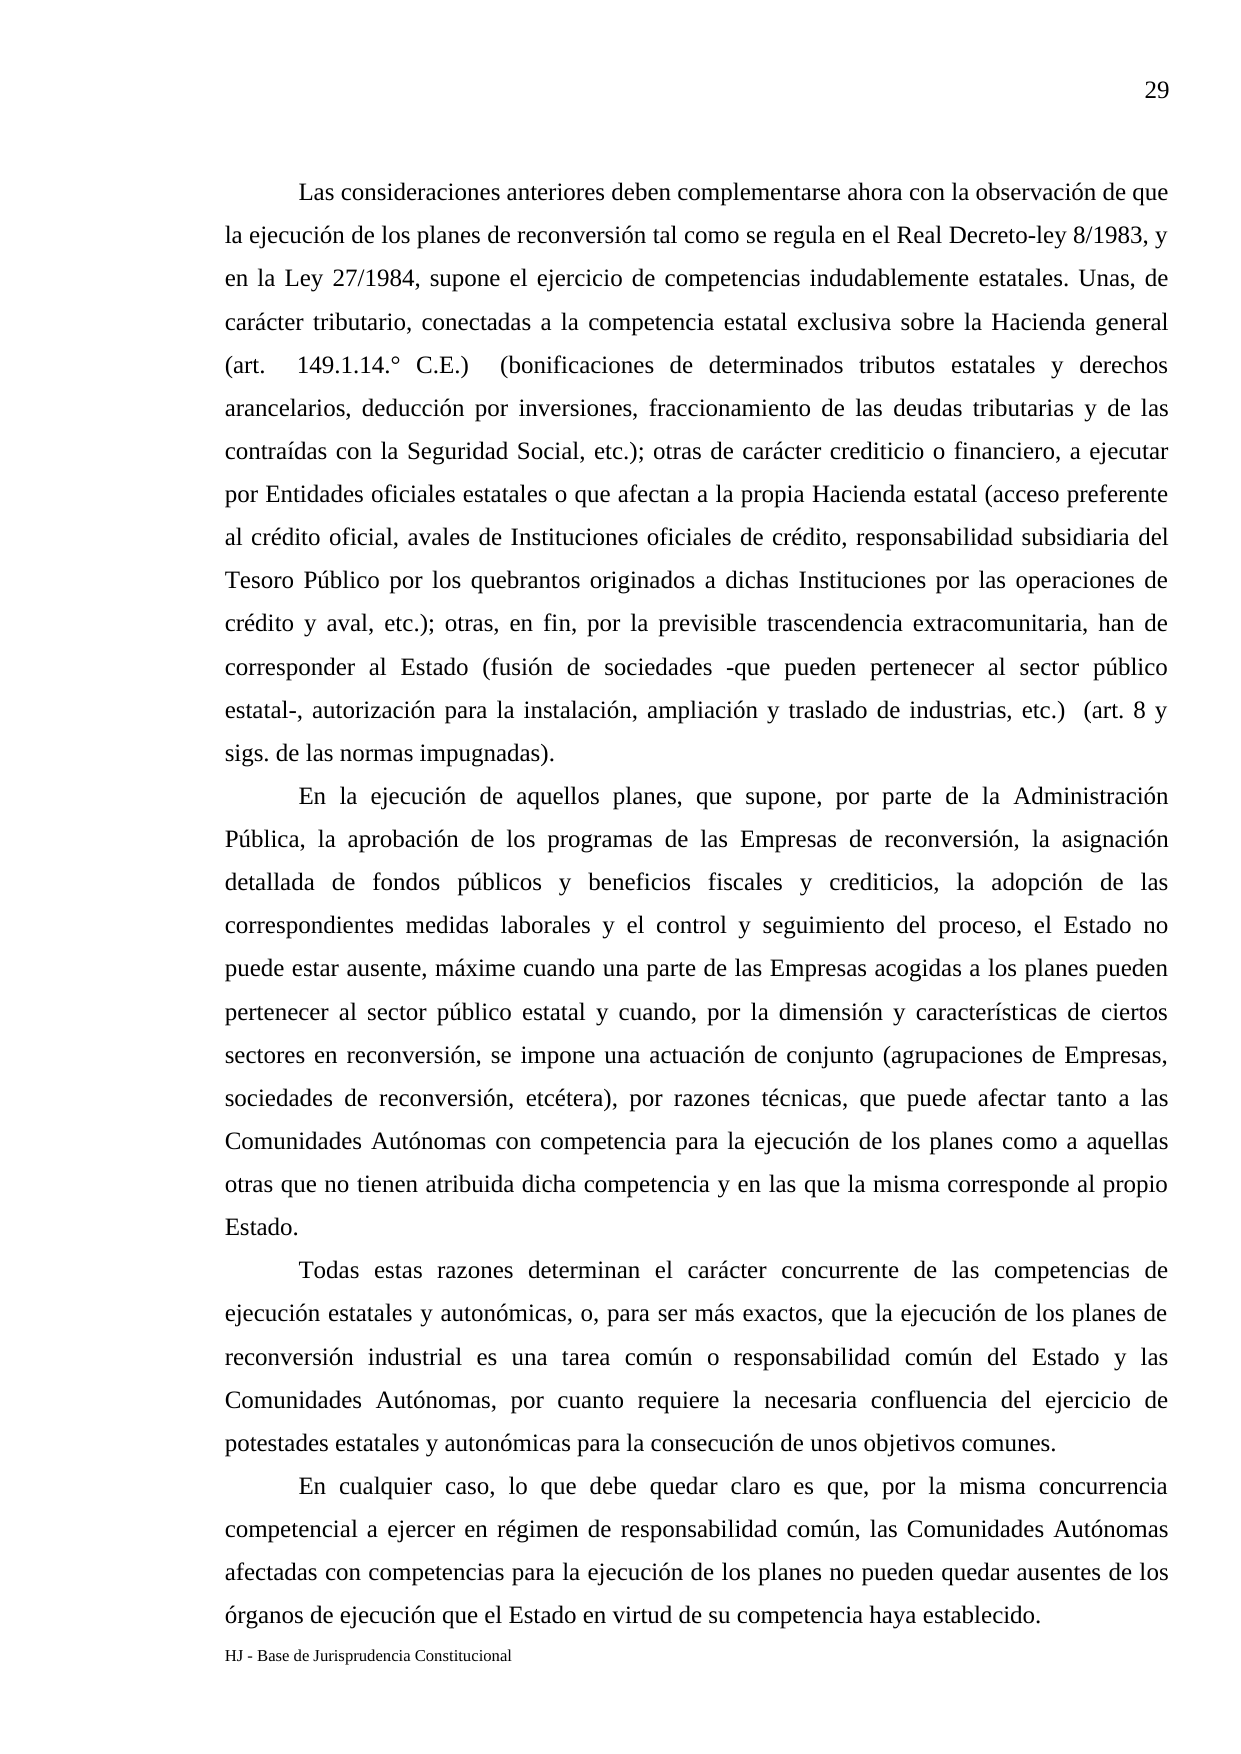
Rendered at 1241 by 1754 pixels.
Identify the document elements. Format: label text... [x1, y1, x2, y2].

text En la ejecución de aquellos planes, que supone, por parte de la Administración Pública, la aprobación de los programas de las Empresas de reconversión, la asignación detallada de fondos públicos y beneficios fiscales y crediticios, la adopción de las correspondientes medidas laborales y el control y seguimiento del proceso, el Estado no puede estar ausente, máxime cuando una parte de las Empresas acogidas a los planes pueden pertenecer al sector público estatal y cuando, por la dimensión y características de ciertos sectores en reconversión, se impone una actuación de conjunto (agrupaciones de Empresas, sociedades de reconversión, etcétera), por razones técnicas, que puede afectar tanto a las Comunidades Autónomas con competencia para la ejecución de los planes como a aquellas otras que no tienen atribuida dicha competencia y en las que la misma corresponde al propio Estado. [224, 781, 1169, 1241]
text Todas estas razones determinan el carácter concurrente de las competencias de ejecución estatales y autonómicas, o, para ser más exactos, que la ejecución de los planes de reconversión industrial es una tarea común o responsabilidad común del Estado y las Comunidades Autónomas, por cuanto requiere la necesaria confluencia del ejercicio de potestades estatales y autonómicas para la consecución de unos objetivos comunes. [224, 1255, 1169, 1457]
text Las consideraciones anteriores deben complementarse ahora con la observación de que la ejecución de los planes de reconversión tal como se regula en el Real Decreto-ley 8/1983, y en la Ley 27/1984, supone el ejercicio de competencias indudablemente estatales. Unas, de carácter tributario, conectadas a la competencia estatal exclusiva sobre la Hacienda general (art. 149.1.14.° C.E.) (bonificaciones de determinados tributos estatales y derechos arancelarios, deducción por inversiones, fraccionamiento de las deudas tributarias y de las contraídas con la Seguridad Social, etc.); otras de carácter crediticio o financiero, a ejecutar por Entidades oficiales estatales o que afectan a la propia Hacienda estatal (acceso preferente al crédito oficial, avales de Instituciones oficiales de crédito, responsabilidad subsidiaria del Tesoro Público por los quebrantos originados a dichas Instituciones por las operaciones de crédito y aval, etc.); otras, en fin, por la previsible trascendencia extracomunitaria, han de corresponder al Estado (fusión de sociedades -que pueden pertenecer al sector público estatal-, autorización para la instalación, ampliación y traslado de industrias, etc.) (art. 8 y sigs. de las normas impugnadas). [224, 177, 1169, 767]
text En cualquier caso, lo que debe quedar claro es que, por la misma concurrencia competencial a ejercer en régimen de responsabilidad común, las Comunidades Autónomas afectadas con competencias para la ejecución de los planes no pueden quedar ausentes de los órganos de ejecución que el Estado en virtud de su competencia haya establecido. [224, 1471, 1169, 1629]
